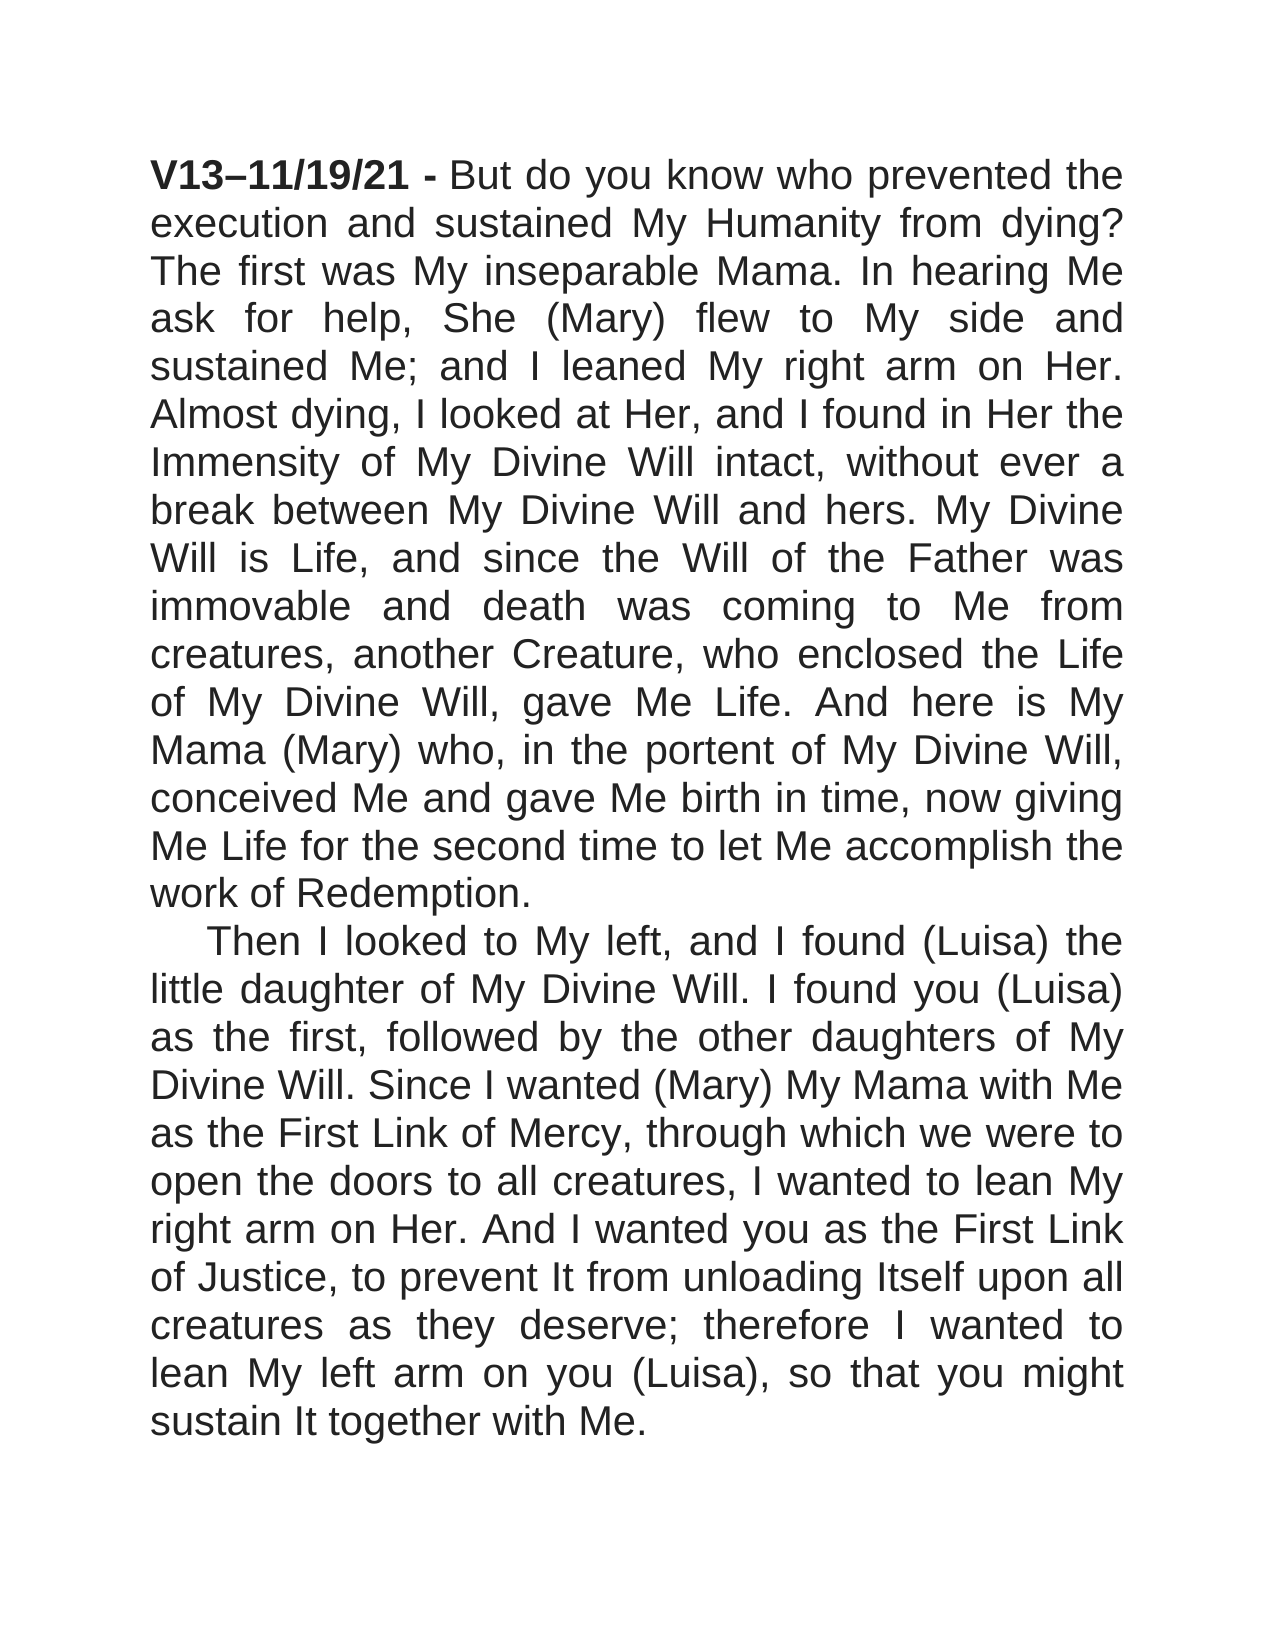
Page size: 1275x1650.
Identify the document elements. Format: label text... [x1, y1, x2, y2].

text Then I looked to My left, and I found (Luisa) the little daughter of My Divine Will. I found you (Luisa) as the first, followed by the other daughters of My Divine Will. Since I wanted (Mary) My Mama with Me as the First Link of Mercy, through which we were to open the doors to all creatures, I wanted to lean My right arm on Her. And I wanted you as the First Link of Justice, to prevent It from unloading Itself upon all creatures as they deserve; therefore I wanted to lean My left arm on you (Luisa), so that you might sustain It together with Me. [150, 917, 1125, 1444]
text V13–11/19/21 - But do you know who prevented the execution and sustained My Humanity from dying? The first was My inseparable Mama. In hearing Me ask for help, She (Mary) flew to My side and sustained Me; and I leaned My right arm on Her. Almost dying, I looked at Her, and I found in Her the Immensity of My Divine Will intact, without ever a break between My Divine Will and hers. My Divine Will is Life, and since the Will of the Father was immovable and death was coming to Me from creatures, another Creature, who enclosed the Life of My Divine Will, gave Me Life. And here is My Mama (Mary) who, in the portent of My Divine Will, conceived Me and gave Me birth in time, now giving Me Life for the second time to let Me accomplish the work of Redemption. [150, 150, 1125, 917]
